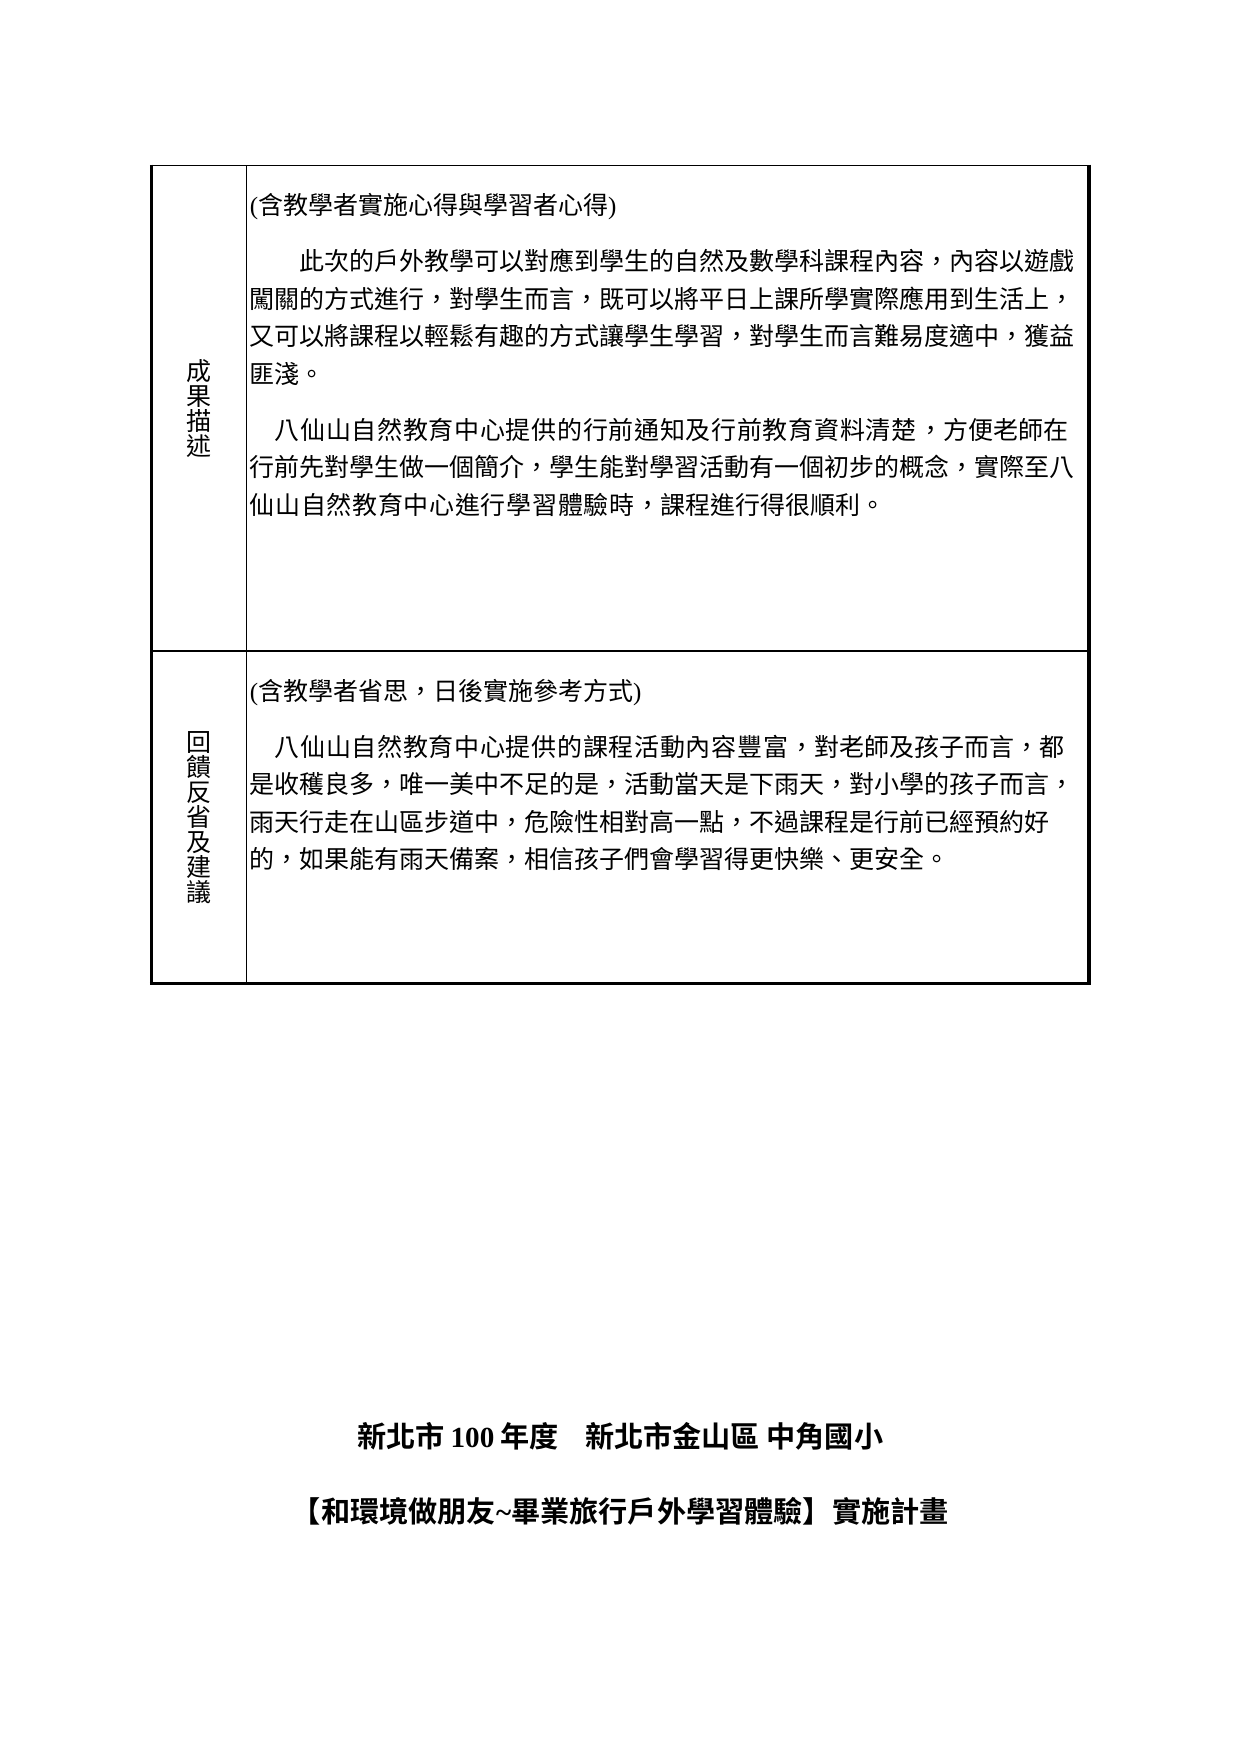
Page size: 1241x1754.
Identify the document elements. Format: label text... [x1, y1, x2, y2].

table_cell (含教學者實施心得與學習者心得) 此次的戶外教學可以對應到學生的自然及數學科課程內容，內容以遊戲闖關的方式進行，對學生而言，既可以將平日上課所學實際應用到生活上，又可以將課程以輕鬆有趣的方式讓學生學習，對學生而言難易度適中，獲益匪淺。 八仙山自然教育中心提供的行前通知及行前教育資料清楚，方便老師在行前先對學生做一個簡介，學生能對學習活動有一個初步的概念，實際至八仙山自然教育中心進行學習體驗時，課程進行得很順利。 [247, 166, 1087, 650]
table_cell 成果描述 [153, 166, 246, 650]
text 新北市100年度 新北市金山區 中角國小 [187, 1397, 1053, 1472]
text 【和環境做朋友~畢業旅行戶外學習體驗】實施計畫 [187, 1472, 1053, 1547]
table_cell 回饋反省及建議 [153, 652, 246, 982]
table_cell (含教學者省思，日後實施參考方式) 八仙山自然教育中心提供的課程活動內容豐富，對老師及孩子而言，都是收穫良多，唯一美中不足的是，活動當天是下雨天，對小學的孩子而言，雨天行走在山區步道中，危險性相對高一點，不過課程是行前已經預約好的，如果能有雨天備案，相信孩子們會學習得更快樂、更安全。 [247, 652, 1087, 982]
